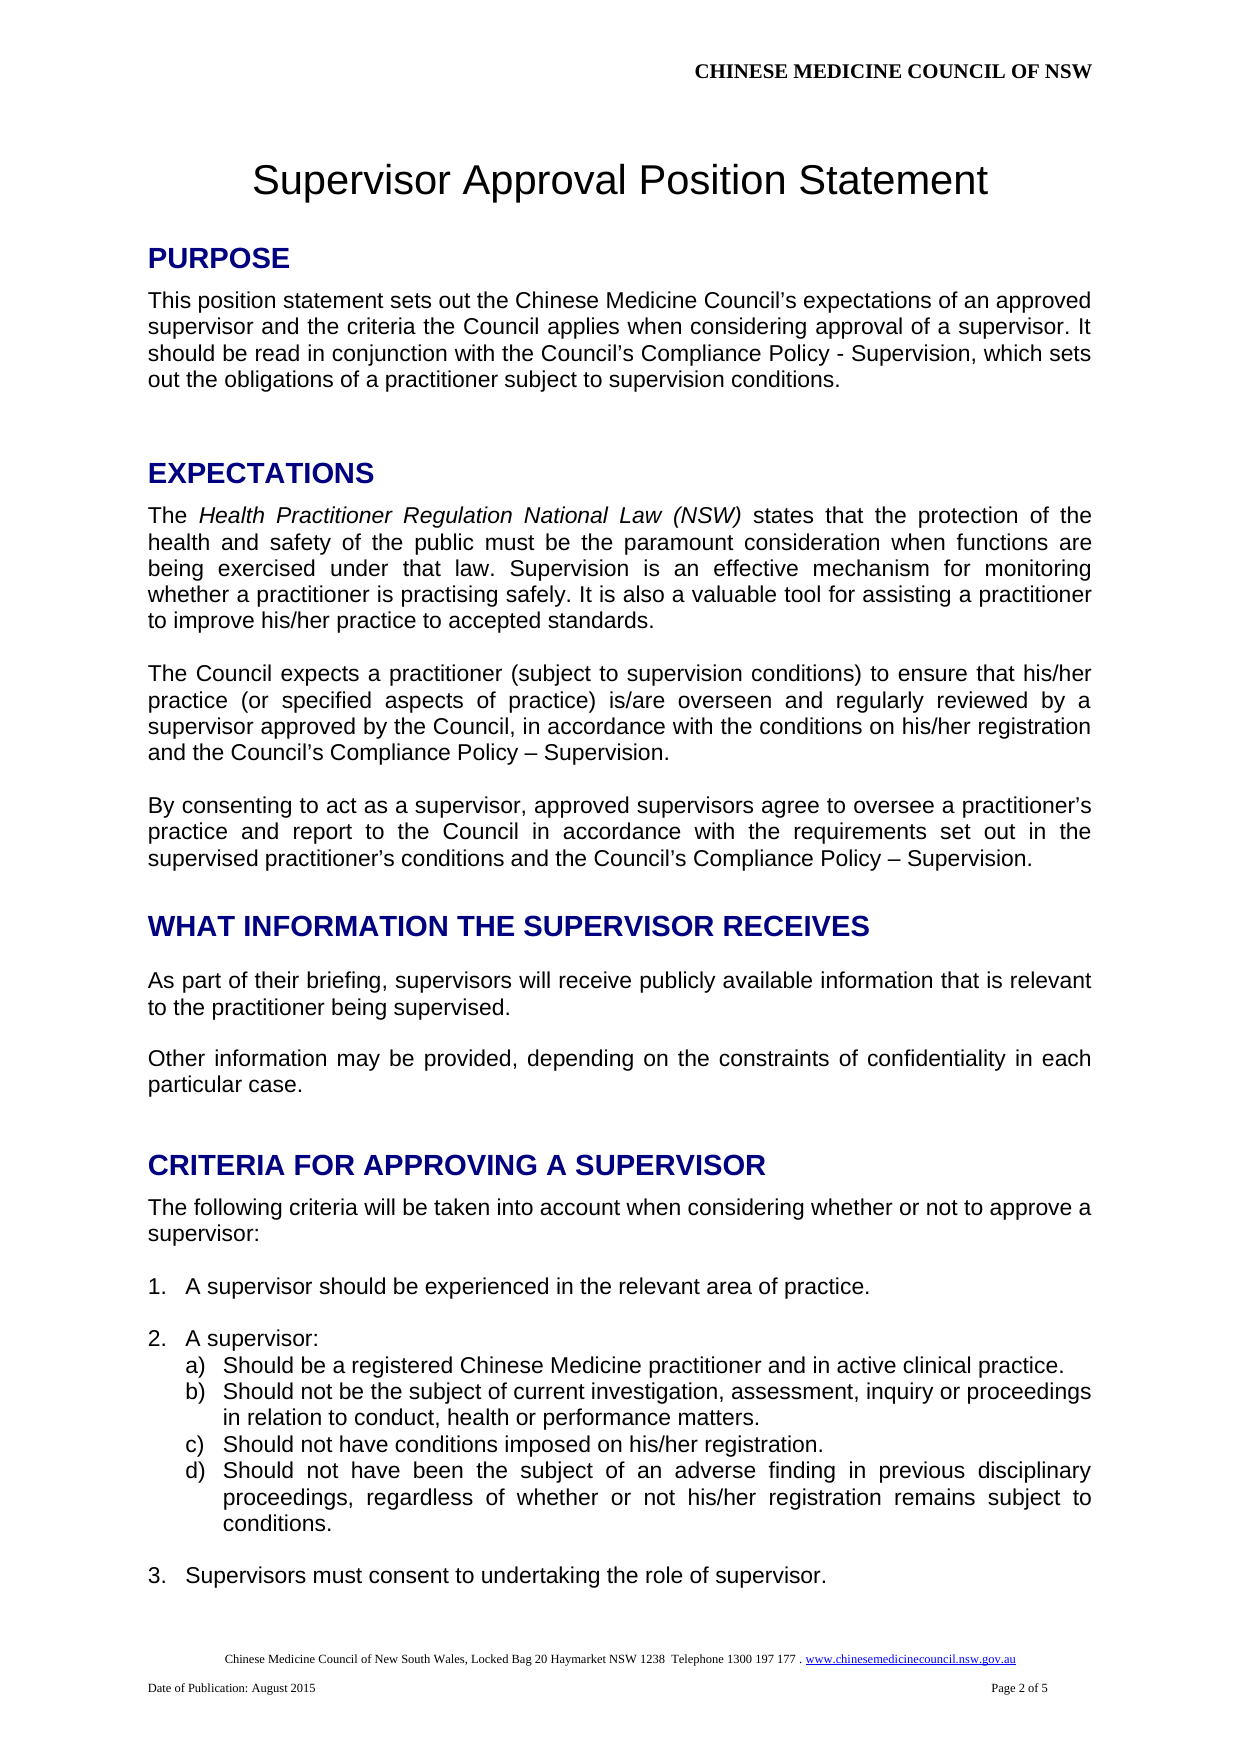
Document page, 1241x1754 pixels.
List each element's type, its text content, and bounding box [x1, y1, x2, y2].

text This position statement sets out the Chinese Medicine Council’s expectations of an approved supervisor and the criteria the Council applies when considering approval of a supervisor. It should be read in conjunction with the Council’s Compliance Policy - Supervision, which sets out the obligations of a practitioner subject to supervision conditions. [148, 287, 1092, 392]
list Supervisors must consent to undertaking the role of supervisor. [148, 1562, 1092, 1589]
text Supervisor Approval Position Statement [148, 155, 1092, 203]
text The following criteria will be taken into account when considering whether or not to approve a supervisor: [148, 1193, 1092, 1246]
list Should not have been the subject of an adverse finding in previous disciplinary proceedings, regardless of whether or not his/her registration remains subject to conditions. [185, 1457, 1092, 1536]
list Should not have conditions imposed on his/her registration. [185, 1431, 1092, 1457]
subtitle WHAT INFORMATION THE SUPERVISOR RECEIVES [148, 908, 1092, 942]
subtitle CRITERIA FOR APPROVING A SUPERVISOR [148, 1147, 1092, 1181]
text As part of their briefing, supervisors will receive publicly available information that is relevant to the practitioner being supervised. [148, 967, 1092, 1020]
text Other information may be provided, depending on the constraints of confidentiality in each particular case. [148, 1045, 1092, 1097]
subtitle PURPOSE [148, 241, 1092, 274]
list A supervisor should be experienced in the relevant area of practice. [148, 1273, 1092, 1299]
text By consenting to act as a supervisor, approved supervisors agree to oversee a practitioner’s practice and report to the Council in accordance with the requirements set out in the supervised practitioner’s conditions and the Council’s Compliance Policy – Supervision. [148, 792, 1092, 871]
subtitle EXPECTATIONS [148, 456, 1092, 489]
list Should not be the subject of current investigation, assessment, inquiry or proceedings in relation to conduct, health or performance matters. [185, 1378, 1092, 1431]
text The Council expects a practitioner (subject to supervision conditions) to ensure that his/her practice (or specified aspects of practice) is/are overseen and regularly reviewed by a supervisor approved by the Council, in accordance with the conditions on his/her registration and the Council’s Compliance Policy – Supervision. [148, 660, 1092, 766]
text The Health Practitioner Regulation National Law (NSW) states that the protection of the health and safety of the public must be the paramount consideration when functions are being exercised under that law. Supervision is an effective mechanism for monitoring whether a practitioner is practising safely. It is also a valuable tool for assisting a practitioner to improve his/her practice to accepted standards. [148, 502, 1092, 634]
list Should be a registered Chinese Medicine practitioner and in active clinical practice. [185, 1352, 1092, 1378]
list A supervisor: [148, 1325, 1092, 1352]
